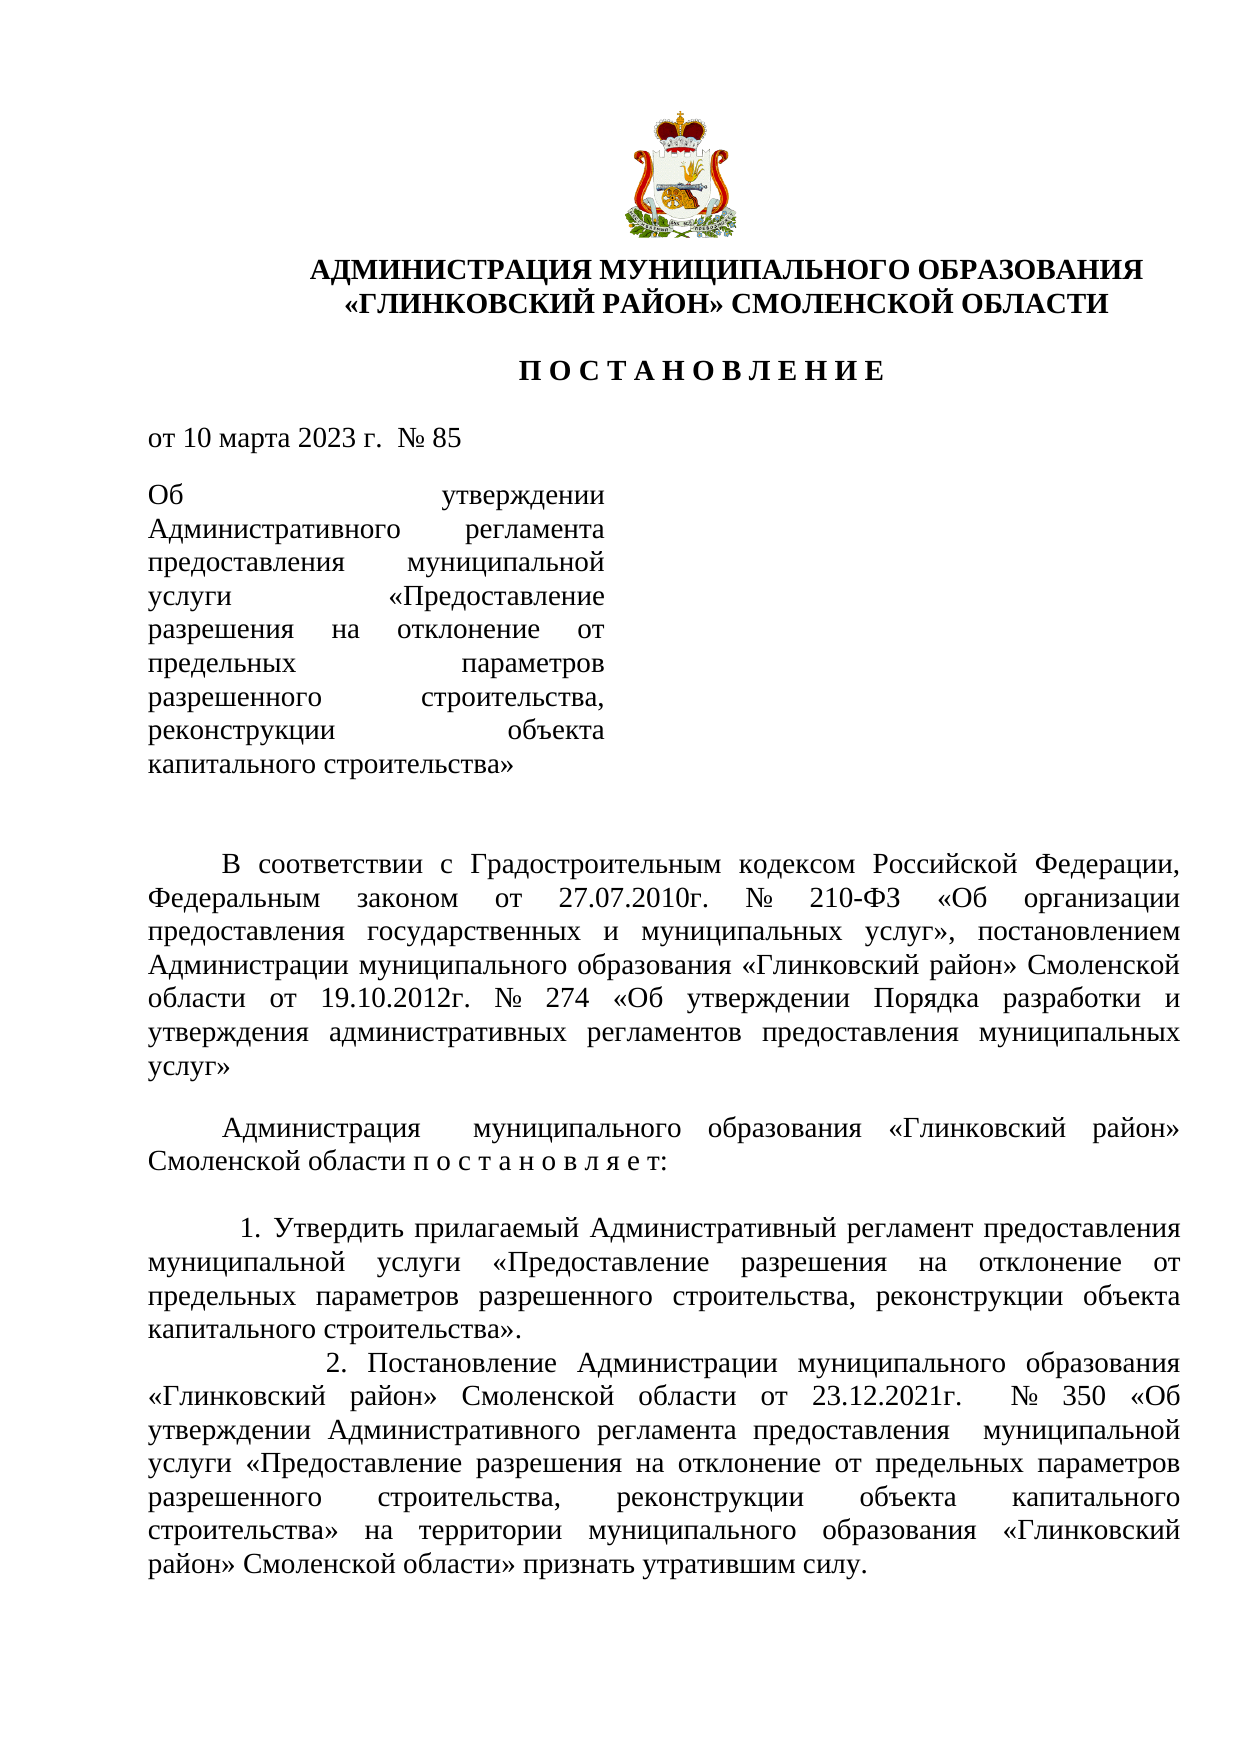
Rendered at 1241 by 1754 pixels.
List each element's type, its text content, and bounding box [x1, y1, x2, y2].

text П О С Т А Н О В Л Е Н И Е [148, 353, 1181, 386]
text В соответствии с Градостроительным кодексом Российской Федерации, Федеральным законом от 27.07.2010г. № 210-ФЗ «Об организации предоставления государственных и муниципальных услуг», постановлением Администрации муниципального образования «Глинковский район» Смоленской области от 19.10.2012г. № 274 «Об утверждении Порядка разработки и утверждения административных регламентов предоставления муниципальных услуг» [148, 846, 1181, 1081]
title 1. Утвердить прилагаемый Административный регламент предоставления муниципальной услуги «Предоставление разрешения на отклонение от предельных параметров разрешенного строительства, реконструкции объекта капитального строительства». [148, 1211, 1181, 1345]
text от 10 марта 2023 г. № 85 [148, 420, 1181, 453]
table_header Об утверждении Административного регламента предоставления муниципальной услуги «Предоставление разрешения на отклонение от предельных параметров разрешенного строительства, реконструкции объекта капитального строительства» [136, 454, 616, 813]
subtitle АДМИНИСТРАЦИЯ МУНИЦИПАЛЬНОГО ОБРАЗОВАНИЯ [148, 252, 1231, 286]
subtitle «ГЛИНКОВСКИЙ район» Смоленской области [148, 286, 1231, 319]
text Администрация муниципального образования «Глинковский район» Смоленской области п о с т а н о в л я е т: [148, 1110, 1181, 1177]
title 2. Постановление Администрации муниципального образования «Глинковский район» Смоленской области от 23.12.2021г. № 350 «Об утверждении Административного регламента предоставления муниципальной услуги «Предоставление разрешения на отклонение от предельных параметров разрешенного строительства, реконструкции объекта капитального строительства» на территории муниципального образования «Глинковский район» Смоленской области» признать утратившим силу. [148, 1345, 1181, 1579]
picture [623, 109, 738, 238]
